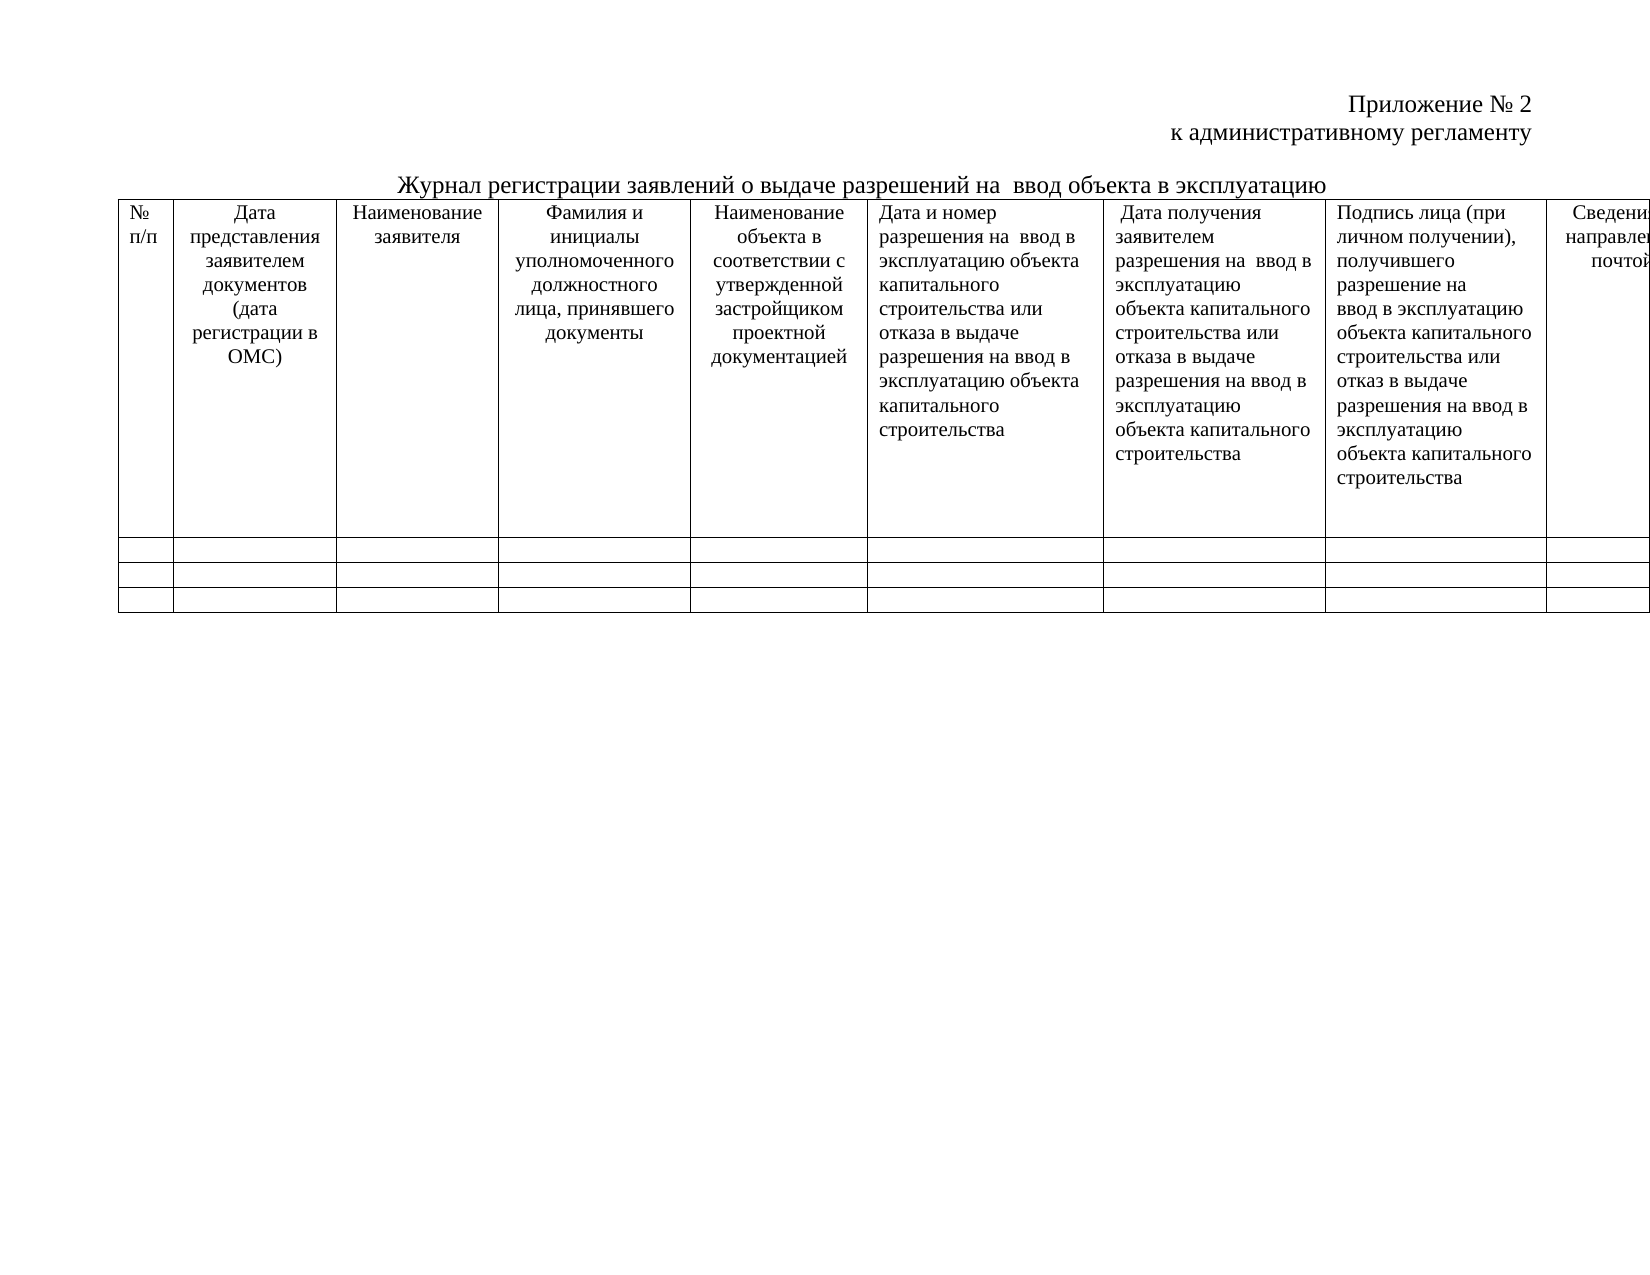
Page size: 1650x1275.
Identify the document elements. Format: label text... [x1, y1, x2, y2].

table_header Наименование заявителя [337, 200, 498, 537]
table_cell [337, 538, 498, 562]
table_cell [1326, 588, 1546, 612]
table_cell [691, 588, 867, 612]
table_cell [1104, 588, 1325, 612]
table_cell [1104, 538, 1325, 562]
table_cell [868, 538, 1103, 562]
table_header Дата получения заявителем разрешения на ввод в эксплуатацию объекта капитального строительства или отказа в выдаче разрешения на ввод в эксплуатацию объекта капитального строительства [1104, 200, 1325, 537]
table_header Подпись лица (при личном получении), получившего разрешение на ввод в эксплуатацию объекта капитального строительства или отказ в выдаче разрешения на ввод в эксплуатацию объекта капитального строительства [1326, 200, 1546, 537]
table_header № п/п [119, 200, 173, 537]
table_cell [337, 588, 498, 612]
table_header Наименование объекта в соответствии с утвержденной застройщиком проектной документацией [691, 200, 867, 537]
table_cell [499, 538, 690, 562]
text Журнал регистрации заявлений о выдаче разрешений на ввод объекта в эксплуатацию [118, 170, 1532, 199]
table_cell [1547, 563, 1649, 587]
table_cell [499, 588, 690, 612]
table_header Фамилия и инициалы уполномоченного должностного лица, принявшего документы [499, 200, 690, 537]
table_header Дата представления заявителем документов (дата регистрации в ОМС) [174, 200, 336, 537]
table_cell [868, 588, 1103, 612]
table_cell [499, 563, 690, 587]
table_cell [1547, 538, 1649, 562]
table_header Сведения о направлении почтой [1547, 200, 1649, 537]
table_cell [1547, 588, 1649, 612]
table_cell [337, 563, 498, 587]
text Приложение № 2 [118, 89, 1532, 117]
table_cell [1326, 538, 1546, 562]
text к административному регламенту [118, 117, 1532, 146]
table_cell [174, 538, 336, 562]
table_cell [119, 588, 173, 612]
table_cell [1104, 563, 1325, 587]
table_cell [1326, 563, 1546, 587]
table_cell [174, 563, 336, 587]
table_header Дата и номер разрешения на ввод в эксплуатацию объекта капитального строительства или отказа в выдаче разрешения на ввод в эксплуатацию объекта капитального строительства [868, 200, 1103, 537]
table_cell [119, 563, 173, 587]
table_cell [174, 588, 336, 612]
table_cell [868, 563, 1103, 587]
table_cell [691, 563, 867, 587]
table_cell [691, 538, 867, 562]
table_cell [119, 538, 173, 562]
